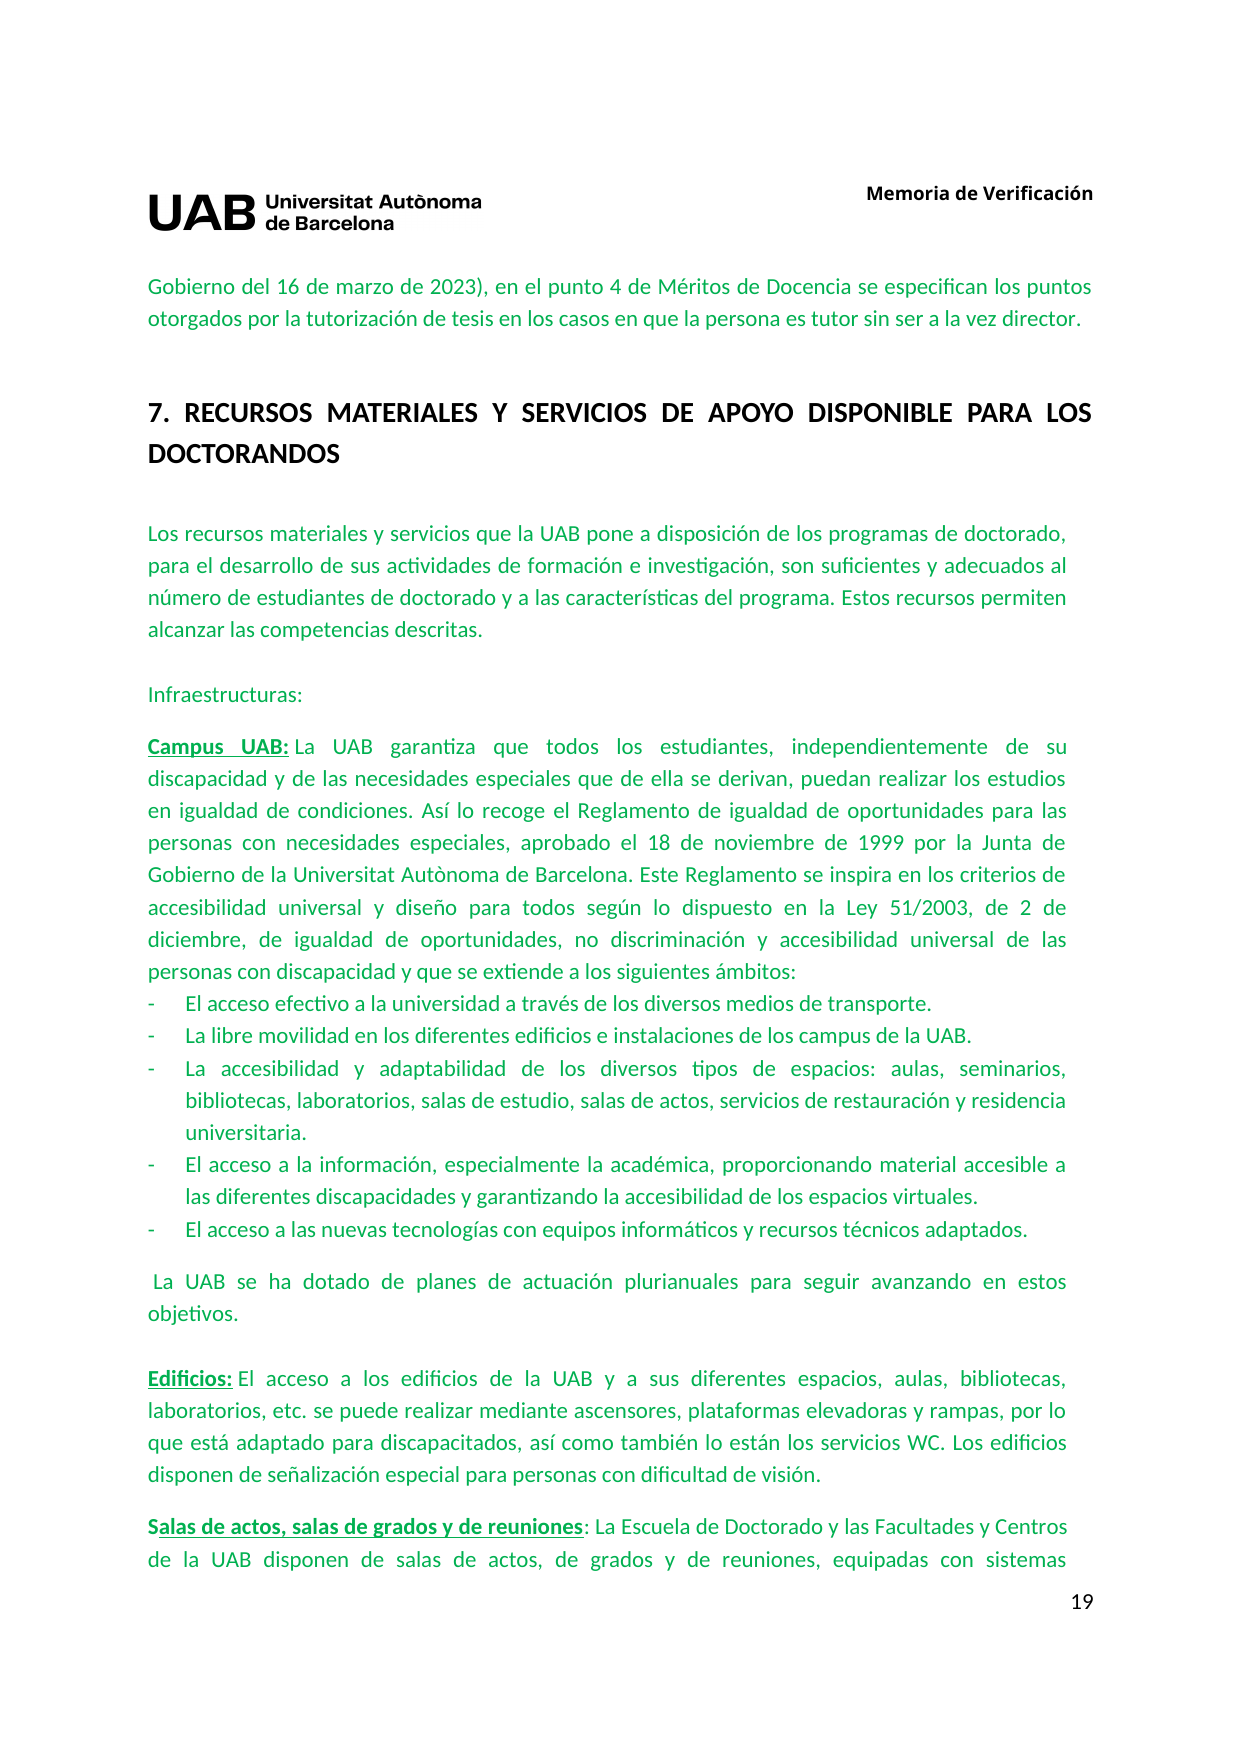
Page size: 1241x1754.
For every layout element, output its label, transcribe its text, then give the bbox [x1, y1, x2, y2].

text Campus UAB: La UAB garantiza que todos los estudiantes, independientemente de su discapacidad y de las necesidades especiales que de ella se derivan, puedan realizar los estudios en igualdad de condiciones. Así lo recoge el Reglamento de igualdad de oportunidades para las personas con necesidades especiales, aprobado el 18 de noviembre de 1999 por la Junta de Gobierno de la Universitat Autònoma de Barcelona. Este Reglamento se inspira en los criterios de accesibilidad universal y diseño para todos según lo dispuesto en la Ley 51/2003, de 2 de diciembre, de igualdad de oportunidades, no discriminación y accesibilidad universal de las personas con discapacidad y que se extiende a los siguientes ámbitos: [148, 732, 1068, 985]
list El acceso a la información, especialmente la académica, proporcionando material accesible a las diferentes discapacidades y garantizando la accesibilidad de los espacios virtuales. [148, 1150, 1068, 1211]
list El acceso a las nuevas tecnologías con equipos informáticos y recursos técnicos adaptados. [148, 1215, 1068, 1243]
text Infraestructuras: [148, 680, 1068, 708]
list La accesibilidad y adaptabilidad de los diversos tipos de espacios: aulas, seminarios, bibliotecas, laboratorios, salas de estudio, salas de actos, servicios de restauración y residencia universitaria. [148, 1054, 1068, 1146]
picture [147, 194, 484, 231]
text Edificios: El acceso a los edificios de la UAB y a sus diferentes espacios, aulas, bibliotecas, laboratorios, etc. se puede realizar mediante ascensores, plataformas elevadoras y rampas, por lo que está adaptado para discapacitados, así como también lo están los servicios WC. Los edificios disponen de señalización especial para personas con dificultad de visión. [148, 1364, 1068, 1488]
list La libre movilidad en los diferentes edificios e instalaciones de los campus de la UAB. [148, 1022, 1068, 1049]
subtitle 7. RECURSOS MATERIALES Y SERVICIOS DE APOYO DISPONIBLE PARA LOS DOCTORANDOS [148, 394, 1093, 470]
text Los recursos materiales y servicios que la UAB pone a disposición de los programas de doctorado, para el desarrollo de sus actividades de formación e investigación, son suficientes y adecuados al número de estudiantes de doctorado y a las características del programa. Estos recursos permiten alcanzar las competencias descritas. [148, 519, 1068, 643]
text La UAB se ha dotado de planes de actuación plurianuales para seguir avanzando en estos objetivos. [148, 1267, 1068, 1327]
list El acceso efectivo a la universidad a través de los diversos medios de transporte. [148, 989, 1068, 1017]
